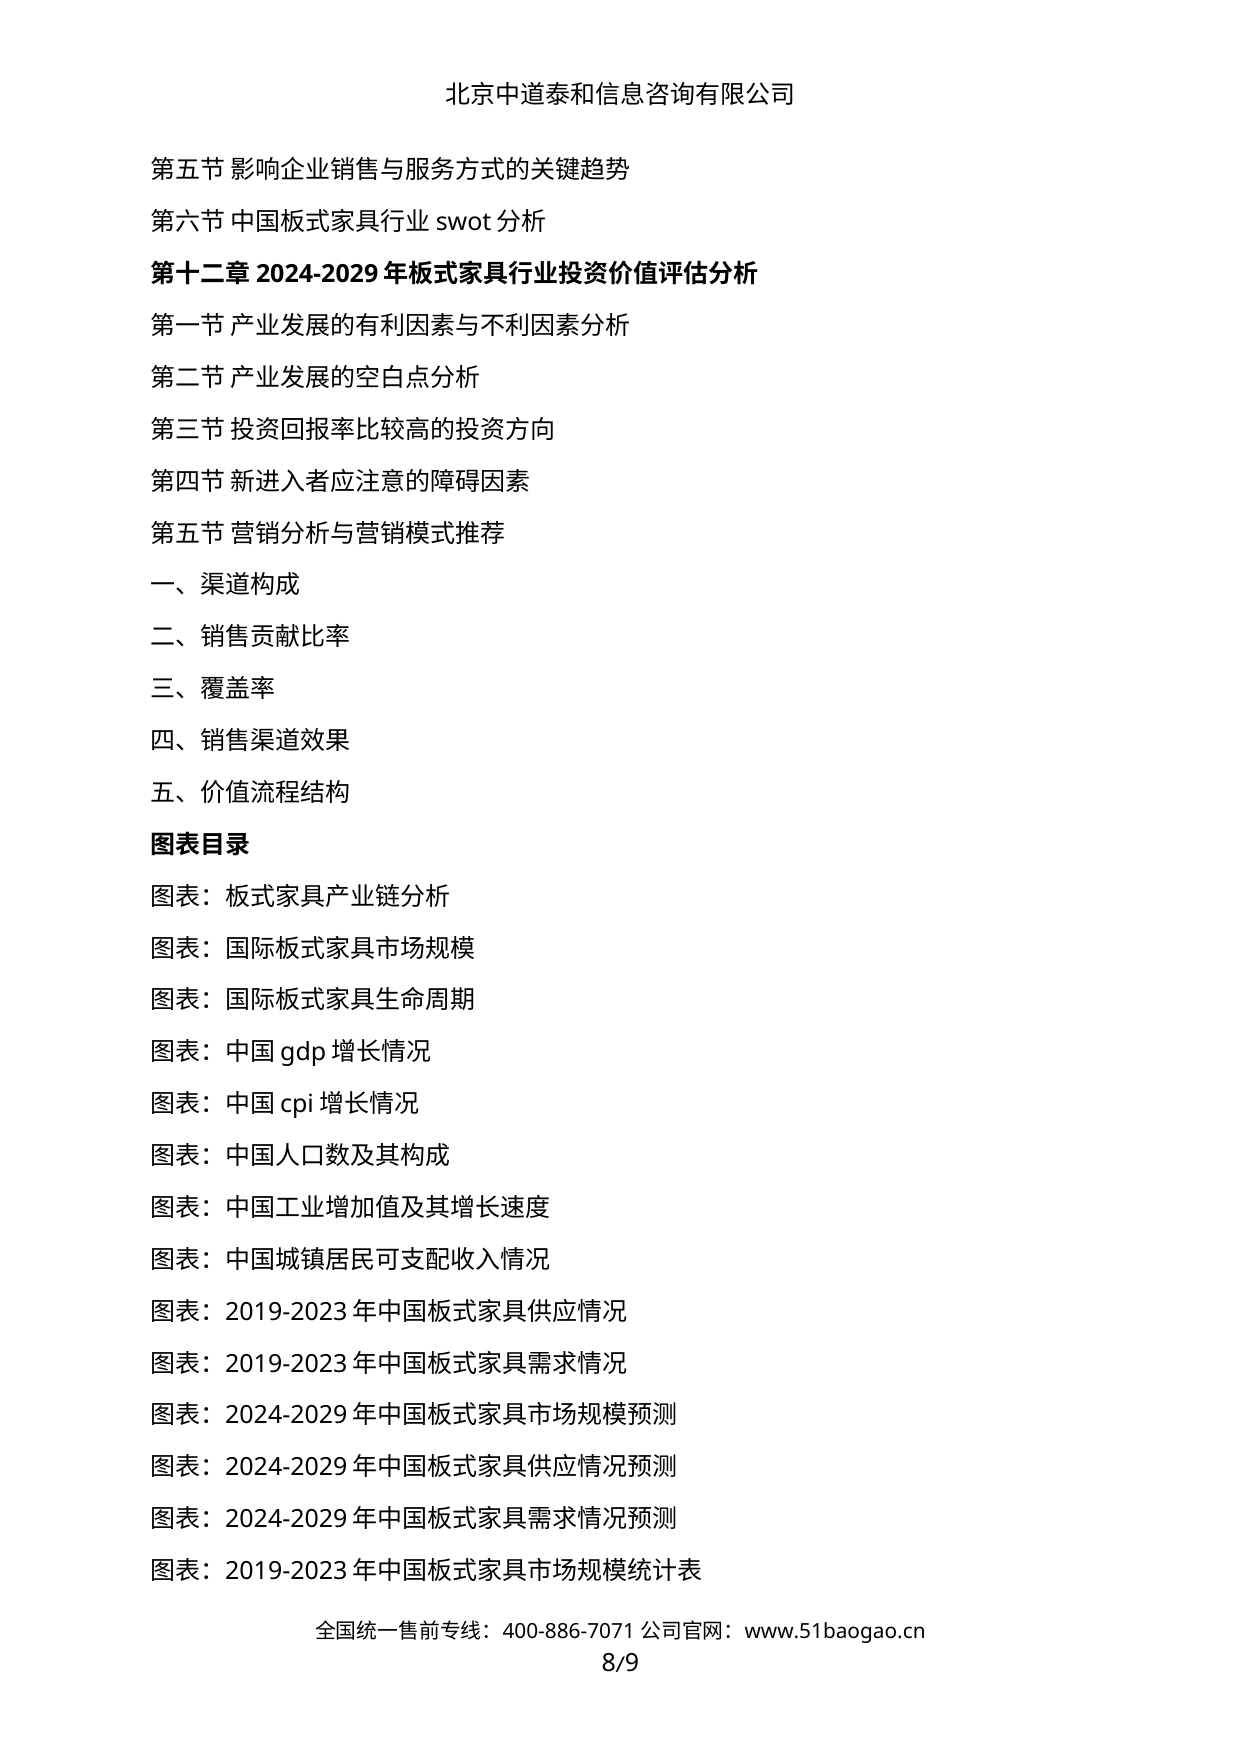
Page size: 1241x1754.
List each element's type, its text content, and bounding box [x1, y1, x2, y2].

text 二、销售贡献比率 [150, 617, 1090, 653]
text 图表：板式家具产业链分析 [150, 876, 1090, 912]
text 第五节 营销分析与营销模式推荐 [150, 513, 1090, 549]
text 三、覆盖率 [150, 669, 1090, 705]
text 第一节 产业发展的有利因素与不利因素分析 [150, 306, 1090, 342]
text 第六节 中国板式家具行业swot分析 [150, 202, 1090, 238]
text 图表：2019-2023年中国板式家具需求情况 [150, 1343, 1090, 1379]
text 图表：2019-2023年中国板式家具供应情况 [150, 1291, 1090, 1327]
text 图表：中国人口数及其构成 [150, 1136, 1090, 1172]
text 图表：中国cpi增长情况 [150, 1084, 1090, 1120]
text 第二节 产业发展的空白点分析 [150, 357, 1090, 394]
text 图表：国际板式家具市场规模 [150, 928, 1090, 964]
text 图表：国际板式家具生命周期 [150, 980, 1090, 1016]
text 图表：2024-2029年中国板式家具供应情况预测 [150, 1447, 1090, 1483]
text 五、价值流程结构 [150, 772, 1090, 809]
text 一、渠道构成 [150, 565, 1090, 601]
text 第十二章 2024-2029年板式家具行业投资价值评估分析 [150, 254, 1090, 290]
text 图表：2024-2029年中国板式家具需求情况预测 [150, 1499, 1090, 1535]
text 图表：中国工业增加值及其增长速度 [150, 1187, 1090, 1224]
text 四、销售渠道效果 [150, 721, 1090, 757]
text 第三节 投资回报率比较高的投资方向 [150, 409, 1090, 446]
text 第五节 影响企业销售与服务方式的关键趋势 [150, 150, 1090, 186]
text 图表：2019-2023年中国板式家具市场规模统计表 [150, 1551, 1090, 1587]
text 图表：中国城镇居民可支配收入情况 [150, 1239, 1090, 1276]
text 图表：中国gdp增长情况 [150, 1032, 1090, 1068]
text 第四节 新进入者应注意的障碍因素 [150, 461, 1090, 497]
text 图表：2024-2029年中国板式家具市场规模预测 [150, 1395, 1090, 1431]
text 图表目录 [150, 824, 1090, 861]
